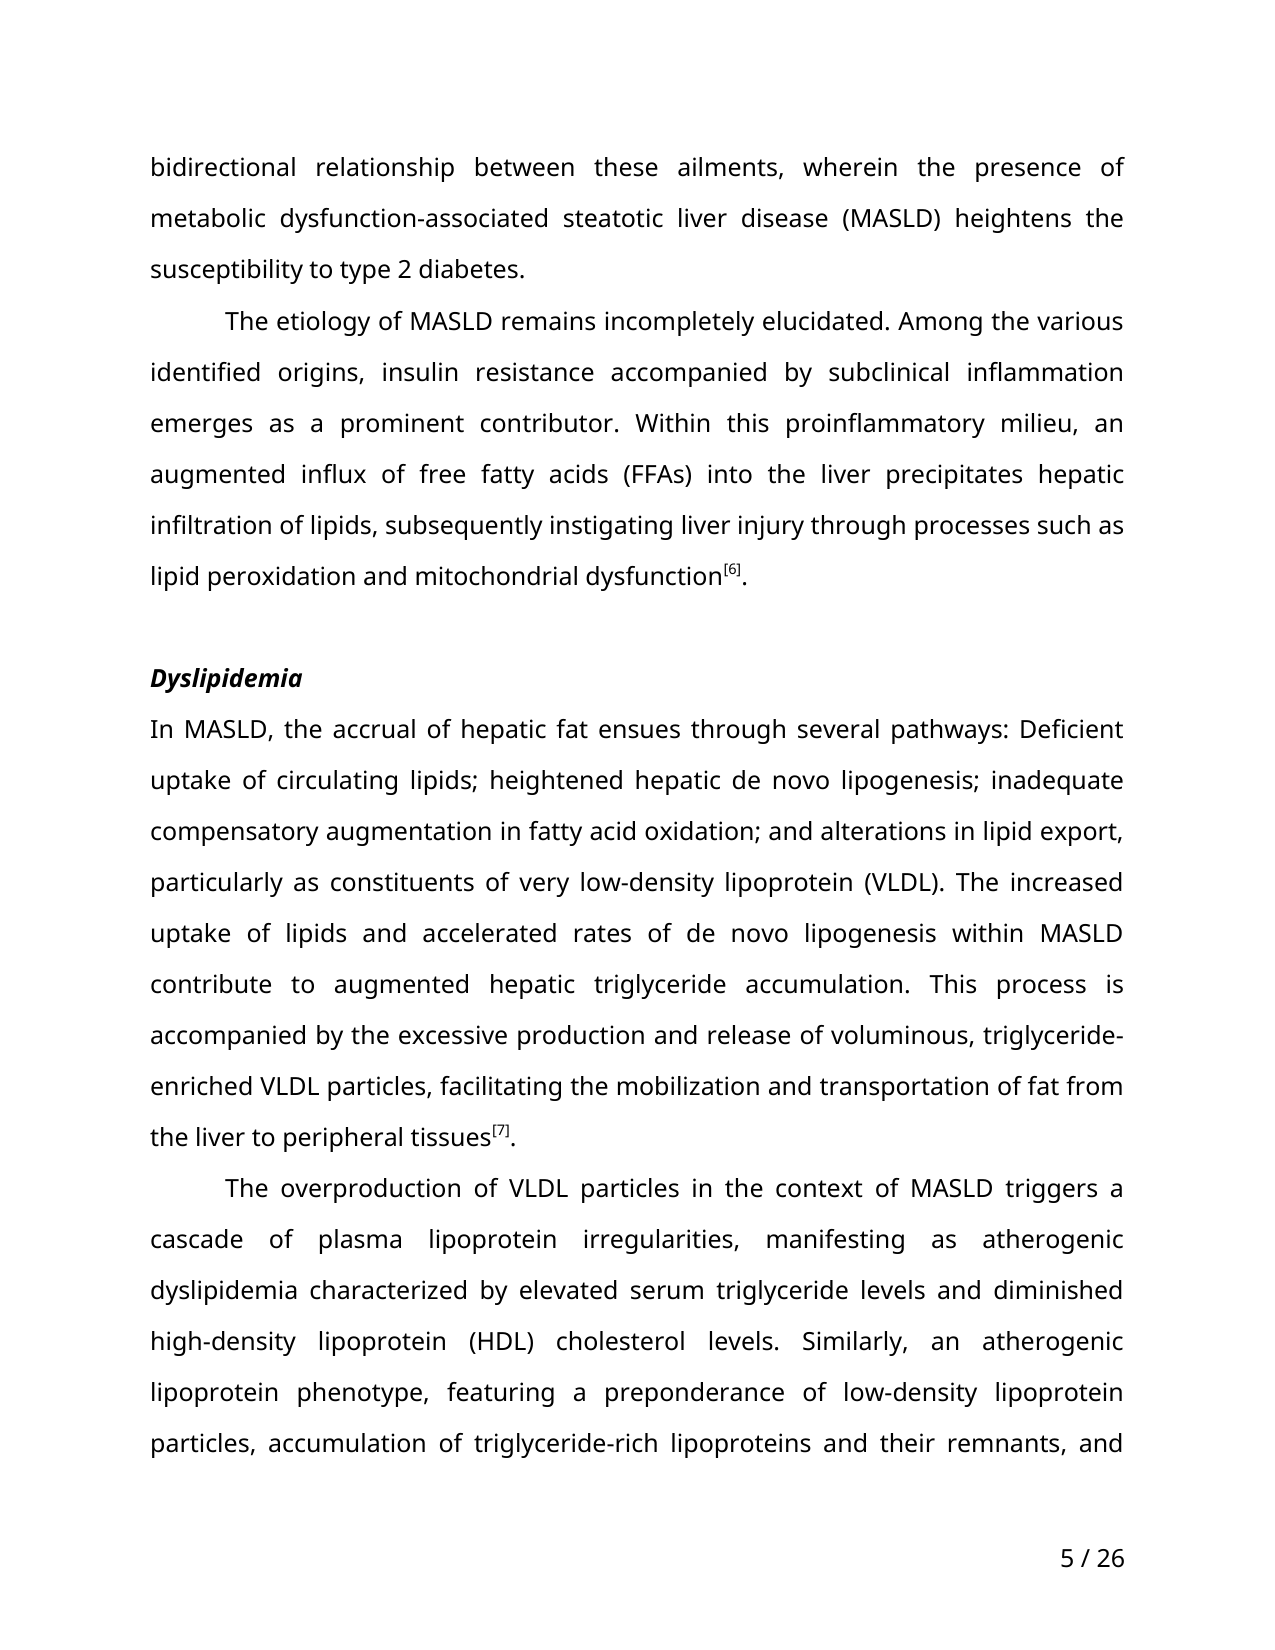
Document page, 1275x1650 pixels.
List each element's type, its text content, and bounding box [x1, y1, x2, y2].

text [150, 150, 1125, 286]
text Dyslipidemia [150, 660, 1125, 694]
text The etiology of MASLD remains incompletely elucidated. Among the various identified origins, insulin resistance accompanied by subclinical inflammation emerges as a prominent contributor. Within this proinflammatory milieu, an augmented influx of free fatty acids (FFAs) into the liver precipitates hepatic infiltration of lipids, subsequently instigating liver injury through processes such as lipid peroxidation and mitochondrial dysfunction[6]. [150, 303, 1125, 592]
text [150, 1171, 1125, 1460]
text In MASLD, the accrual of hepatic fat ensues through several pathways: Deficient uptake of circulating lipids; heightened hepatic de novo lipogenesis; inadequate compensatory augmentation in fatty acid oxidation; and alterations in lipid export, particularly as constituents of very low-density lipoprotein (VLDL). The increased uptake of lipids and accelerated rates of de novo lipogenesis within MASLD contribute to augmented hepatic triglyceride accumulation. This process is accompanied by the excessive production and release of voluminous, triglyceride-enriched VLDL particles, facilitating the mobilization and transportation of fat from the liver to peripheral tissues[7]. [150, 711, 1125, 1154]
